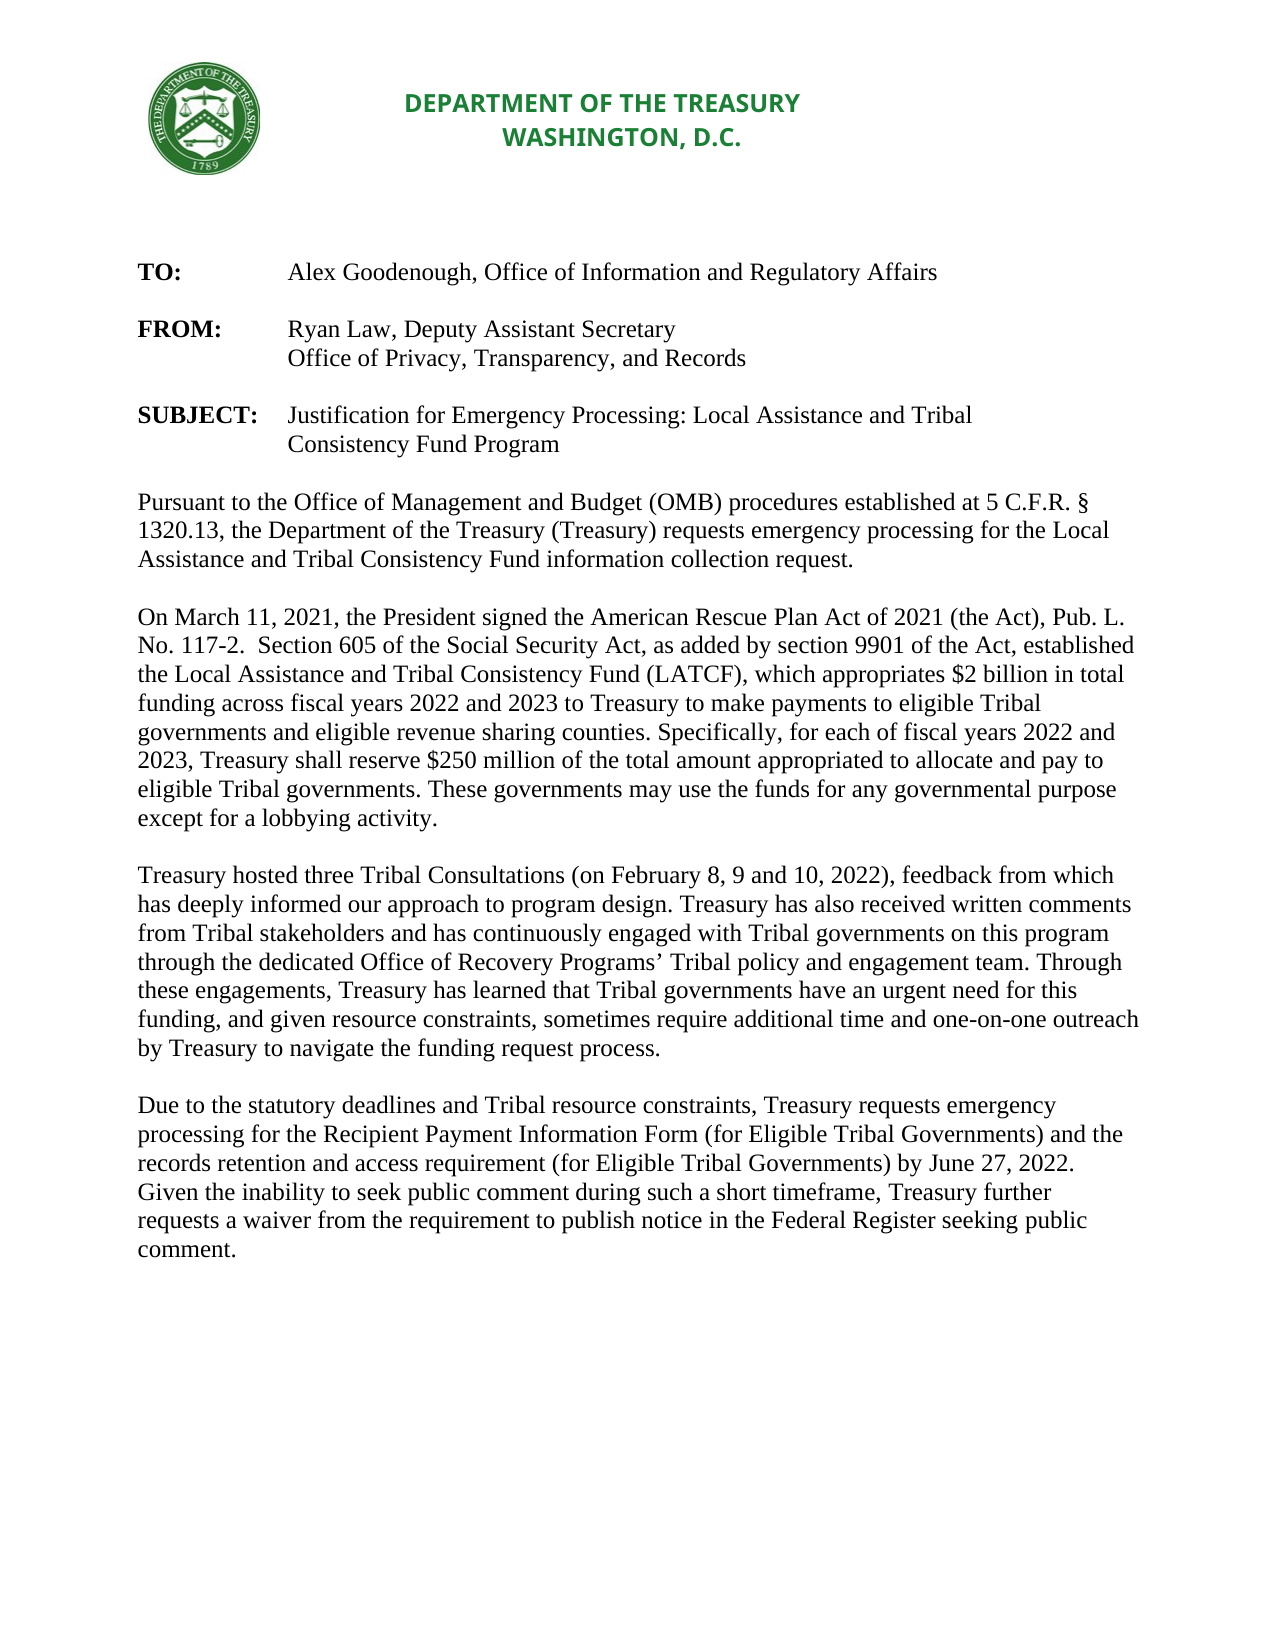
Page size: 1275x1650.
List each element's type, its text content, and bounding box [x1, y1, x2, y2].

picture [148, 62, 261, 175]
text FROM: Ryan Law, Deputy Assistant Secretary [137, 314, 1139, 343]
text On March 11, 2021, the President signed the American Rescue Plan Act of 2021 (the Act), Pub. L. No. 117-2. Section 605 of the Social Security Act, as added by section 9901 of the Act, established the Local Assistance and Tribal Consistency Fund (LATCF), which appropriates $2 billion in total funding across fiscal years 2022 and 2023 to Treasury to make payments to eligible Tribal governments and eligible revenue sharing counties. Specifically, for each of fiscal years 2022 and 2023, Treasury shall reserve $250 million of the total amount appropriated to allocate and pay to eligible Tribal governments. These governments may use the funds for any governmental purpose except for a lobbying activity. [137, 602, 1139, 832]
title DEPARTMENT OF THE TREASURY WASHINGTON, D.C. [404, 85, 873, 153]
text Due to the statutory deadlines and Tribal resource constraints, Treasury requests emergency processing for the Recipient Payment Information Form (for Eligible Tribal Governments) and the records retention and access requirement (for Eligible Tribal Governments) by June 27, 2022. Given the inability to seek public comment during such a short timeframe, Treasury further requests a waiver from the requirement to publish notice in the Federal Register seeking public comment. [137, 1090, 1128, 1263]
text Pursuant to the Office of Management and Budget (OMB) procedures established at 5 C.F.R. § 1320.13, the Department of the Treasury (Treasury) requests emergency processing for the Local Assistance and Tribal Consistency Fund information collection request. [137, 487, 1139, 573]
text Office of Privacy, Transparency, and Records [287, 343, 1139, 372]
text TO: Alex Goodenough, Office of Information and Regulatory Affairs [137, 257, 1139, 285]
text Treasury hosted three Tribal Consultations (on February 8, 9 and 10, 2022), feedback from which has deeply informed our approach to program design. Treasury has also received written comments from Tribal stakeholders and has continuously engaged with Tribal governments on this program through the dedicated Office of Recovery Programs’ Tribal policy and engagement team. Through these engagements, Treasury has learned that Tribal governments have an urgent need for this funding, and given resource constraints, sometimes require additional time and one-on-one outreach by Treasury to navigate the funding request process. [137, 860, 1139, 1062]
text SUBJECT: Justification for Emergency Processing: Local Assistance and Tribal Consistency Fund Program [137, 400, 1044, 458]
